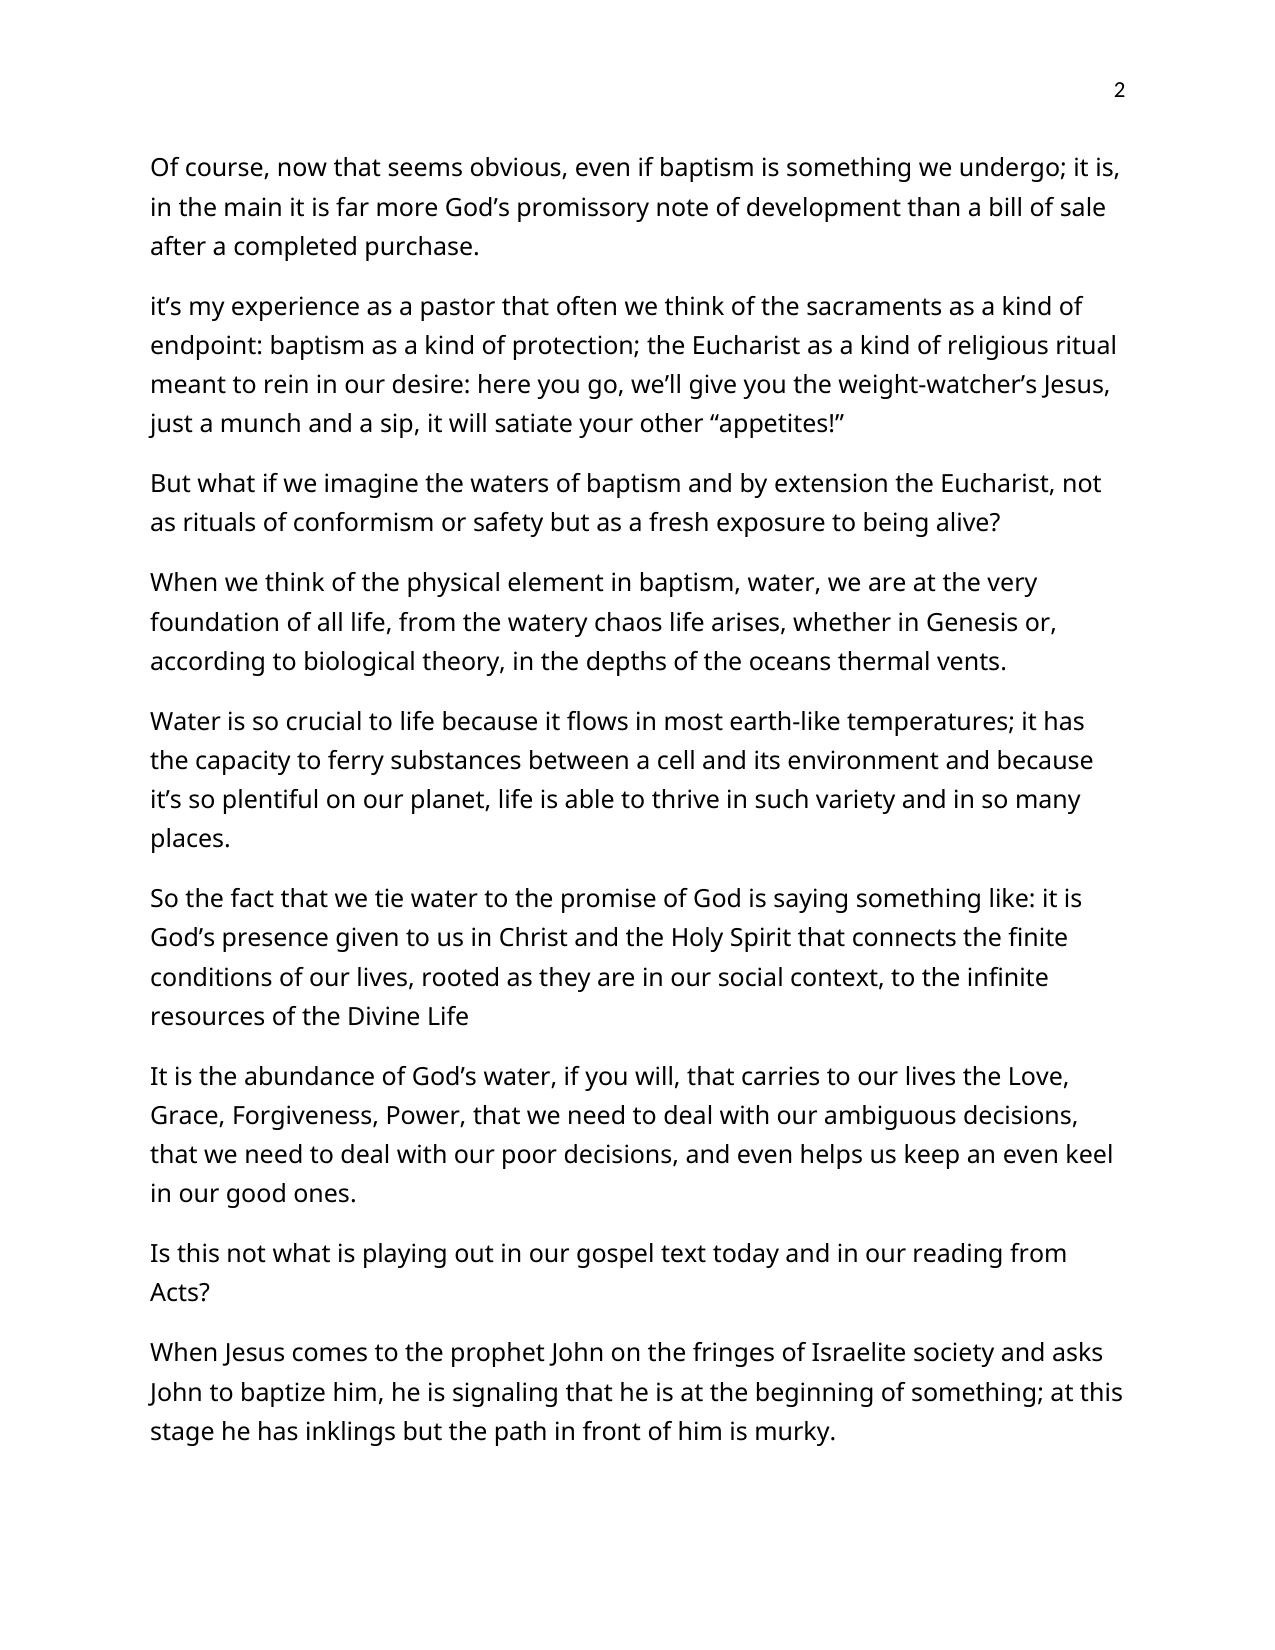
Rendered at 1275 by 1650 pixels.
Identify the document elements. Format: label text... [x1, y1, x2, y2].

text Is this not what is playing out in our gospel text today and in our reading from Acts? [150, 1236, 1125, 1309]
text When we think of the physical element in baptism, water, we are at the very foundation of all life, from the watery chaos life arises, whether in Genesis or, according to biological theory, in the depths of the oceans thermal vents. [150, 565, 1125, 677]
text Of course, now that seems obvious, even if baptism is something we undergo; it is, in the main it is far more God’s promissory note of development than a bill of sale after a completed purchase. [150, 150, 1125, 262]
text But what if we imagine the waters of baptism and by extension the Eucharist, not as rituals of conformism or safety but as a fresh exposure to being alive? [150, 466, 1125, 539]
text Water is so crucial to life because it flows in most earth-like temperatures; it has the capacity to ferry substances between a cell and its environment and because it’s so plentiful on our planet, life is able to thrive in such variety and in so many places. [150, 703, 1125, 855]
text So the fact that we tie water to the promise of God is saying something like: it is God’s presence given to us in Christ and the Holy Spirit that connects the finite conditions of our lives, rooted as they are in our social context, to the infinite resources of the Divine Life [150, 881, 1125, 1032]
text it’s my experience as a pastor that often we think of the sacraments as a kind of endpoint: baptism as a kind of protection; the Eucharist as a kind of religious ritual meant to rein in our desire: here you go, we’ll give you the weight-watcher’s Jesus, just a munch and a sip, it will satiate your other “appetites!” [150, 288, 1125, 440]
text When Jesus comes to the prophet John on the fringes of Israelite society and asks John to baptize him, he is signaling that he is at the beginning of something; at this stage he has inklings but the path in front of him is murky. [150, 1335, 1125, 1447]
text It is the abundance of God’s water, if you will, that carries to our lives the Love, Grace, Forgiveness, Power, that we need to deal with our ambiguous decisions, that we need to deal with our poor decisions, and even helps us keep an even keel in our good ones. [150, 1058, 1125, 1210]
